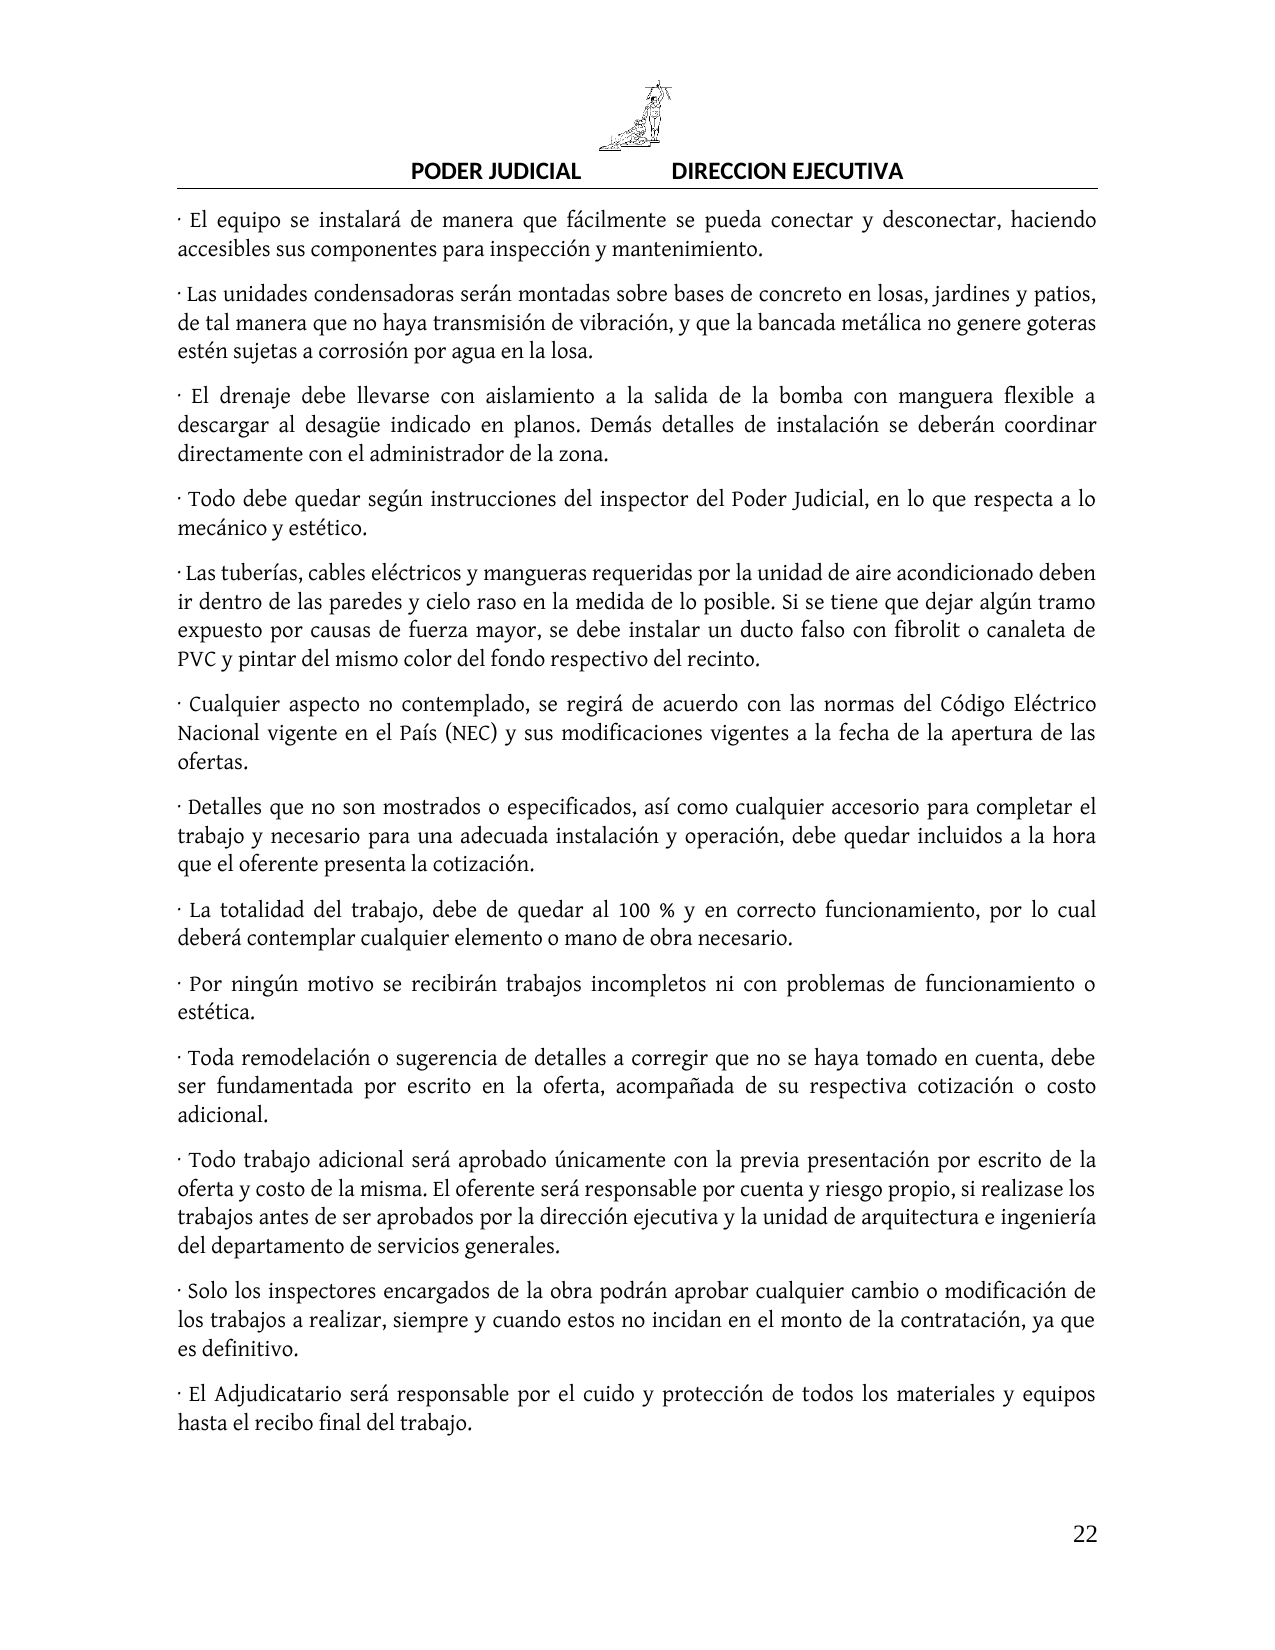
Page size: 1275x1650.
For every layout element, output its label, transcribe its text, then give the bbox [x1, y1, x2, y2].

text · Cualquier aspecto no contemplado, se regirá de acuerdo con las normas del Código Eléctrico Nacional vigente en el País (NEC) y sus modificaciones vigentes a la fecha de la apertura de las ofertas. [177, 692, 1098, 776]
text · Por ningún motivo se recibirán trabajos incompletos ni con problemas de funcionamiento o estética. [177, 971, 1098, 1026]
text · Las unidades condensadoras serán montadas sobre bases de concreto en losas, jardines y patios, de tal manera que no haya transmisión de vibración, y que la bancada metálica no genere goteras estén sujetas a corrosión por agua en la losa. [177, 281, 1098, 365]
text · Toda remodelación o sugerencia de detalles a corregir que no se haya tomado en cuenta, debe ser fundamentada por escrito en la oferta, acompañada de su respectiva cotización o costo adicional. [177, 1045, 1098, 1129]
text · La totalidad del trabajo, debe de quedar al 100 % y en correcto funcionamiento, por lo cual deberá contemplar cualquier elemento o mano de obra necesario. [177, 897, 1098, 952]
text · El Adjudicatario será responsable por el cuido y protección de todos los materiales y equipos hasta el recibo final del trabajo. [177, 1381, 1098, 1437]
text · Todo debe quedar según instrucciones del inspector del Poder Judicial, en lo que respecta a lo mecánico y estético. [177, 487, 1098, 542]
text · El drenaje debe llevarse con aislamiento a la salida de la bomba con manguera flexible a descargar al desagüe indicado en planos. Demás detalles de instalación se deberán coordinar directamente con el administrador de la zona. [177, 384, 1098, 468]
text · El equipo se instalará de manera que fácilmente se pueda conectar y desconectar, haciendo accesibles sus componentes para inspección y mantenimiento. [177, 207, 1098, 263]
text · Todo trabajo adicional será aprobado únicamente con la previa presentación por escrito de la oferta y costo de la misma. El oferente será responsable por cuenta y riesgo propio, si realizase los trabajos antes de ser aprobados por la dirección ejecutiva y la unidad de arquitectura e ingeniería del departamento de servicios generales. [177, 1147, 1098, 1260]
picture [593, 73, 682, 155]
text · Detalles que no son mostrados o especificados, así como cualquier accesorio para completar el trabajo y necesario para una adecuada instalación y operación, debe quedar incluidos a la hora que el oferente presenta la cotización. [177, 794, 1098, 878]
text · Solo los inspectores encargados de la obra podrán aprobar cualquier cambio o modificación de los trabajos a realizar, siempre y cuando estos no incidan en el monto de la contratación, ya que es definitivo. [177, 1279, 1098, 1363]
text · Las tuberías, cables eléctricos y mangueras requeridas por la unidad de aire acondicionado deben ir dentro de las paredes y cielo raso en la medida de lo posible. Si se tiene que dejar algún tramo expuesto por causas de fuerza mayor, se debe instalar un ducto falso con fibrolit o canaleta de PVC y pintar del mismo color del fondo respectivo del recinto. [177, 561, 1098, 673]
